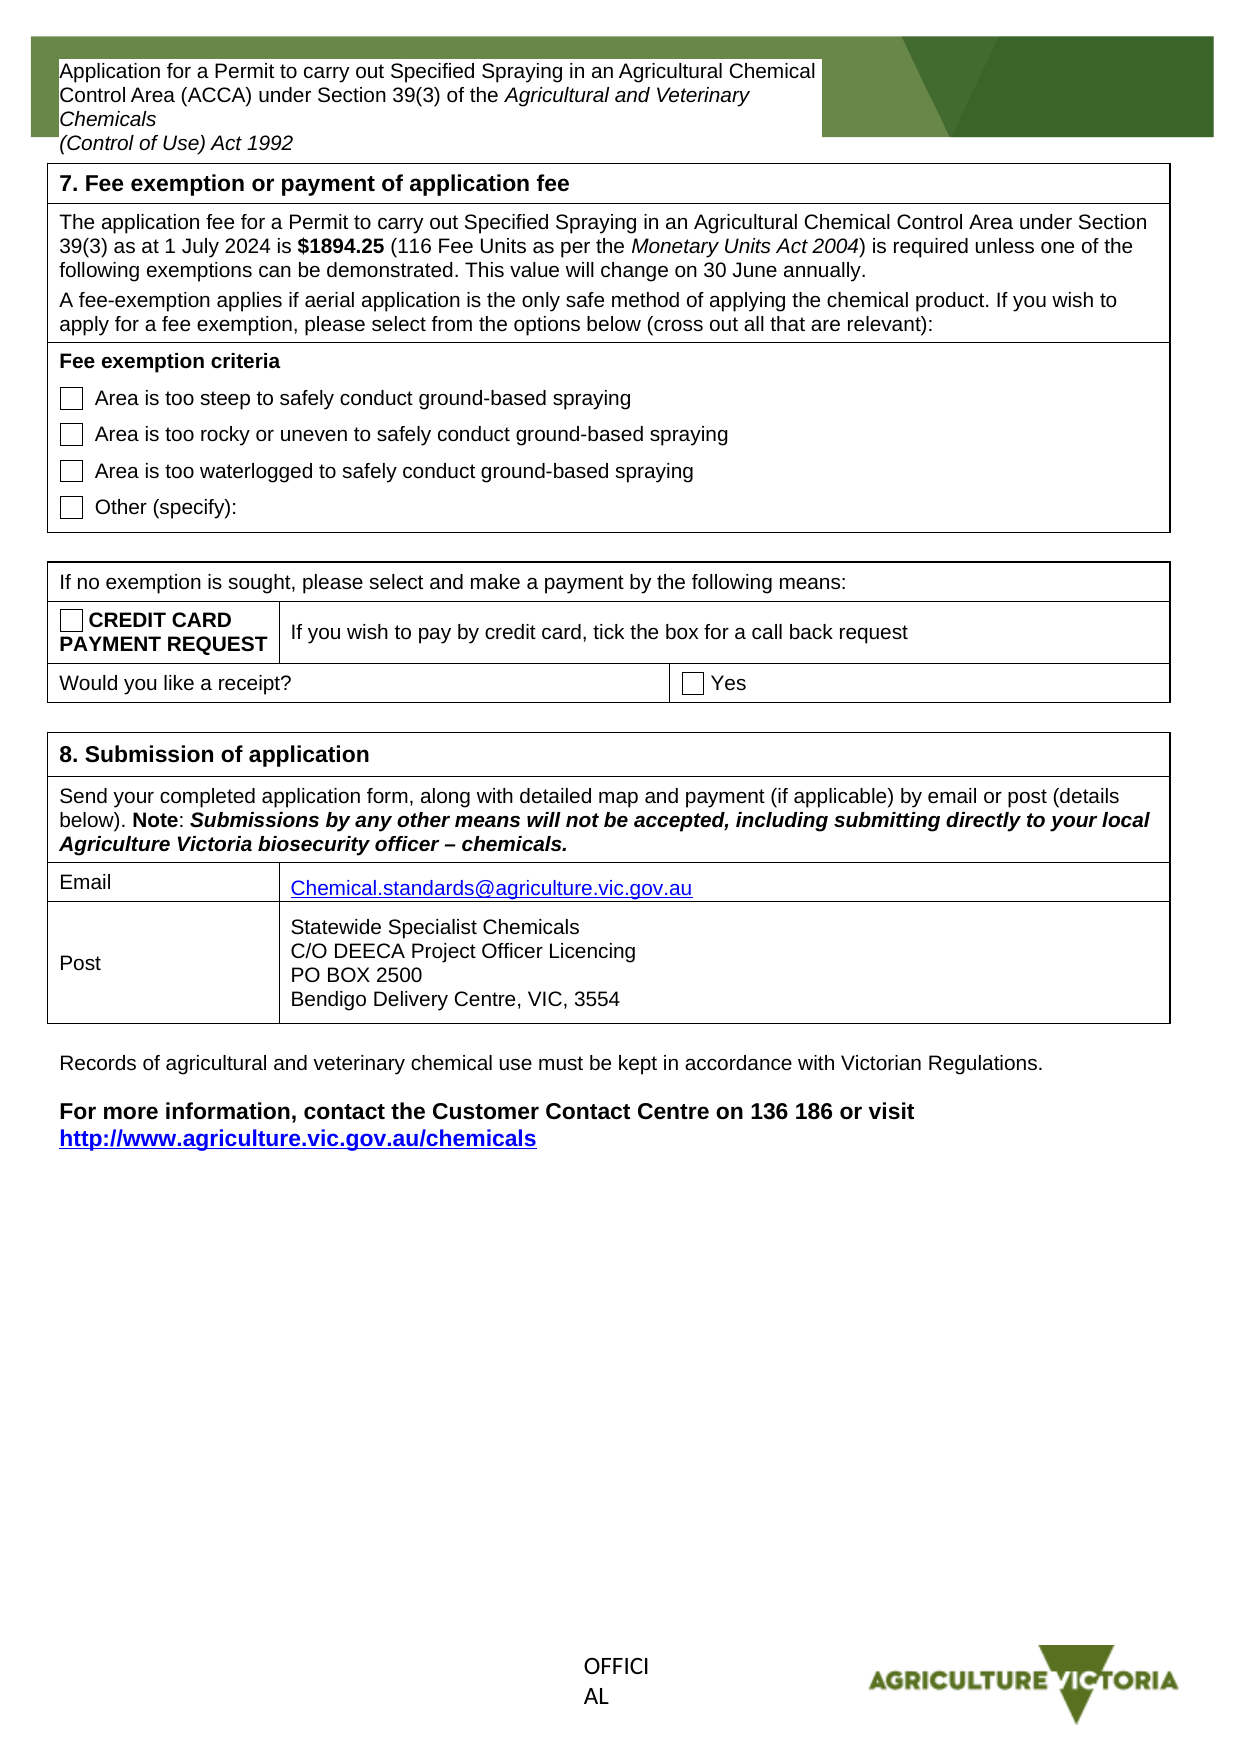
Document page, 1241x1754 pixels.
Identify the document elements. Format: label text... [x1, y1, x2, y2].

table_cell 7. Fee exemption or payment of application fee [48, 164, 1169, 202]
table_cell Chemical.standards@agriculture.vic.gov.au [280, 863, 1169, 901]
text For more information, contact the Customer Contact Centre on 136 186 or visit http://www.agriculture.vic.gov.au/chemicals [59, 1098, 1181, 1151]
table_cell If you wish to pay by credit card, tick the box for a call back request [280, 602, 1169, 662]
table_cell Would you like a receipt? [48, 664, 669, 702]
table_cell Fee exemption criteria Area is too steep to safely conduct ground-based spraying Area is too rocky or uneven to safely conduct ground-based spraying Area is too waterlogged to safely conduct ground-based spraying Other (specify): [48, 343, 1169, 532]
table_cell Yes [670, 664, 1169, 702]
picture [0, 0, 1241, 164]
table_cell The application fee for a Permit to carry out Specified Spraying in an Agricultural Chemical Control Area under Section 39(3) as at 1 July 2024 is $1894.25 (116 Fee Units as per the Monetary Units Act 2004) is required unless one of the following exemptions can be demonstrated. This value will change on 30 June annually. A fee-exemption applies if aerial application is the only safe method of applying the chemical product. If you wish to apply for a fee exemption, please select from the options below (cross out all that are relevant): [48, 204, 1169, 342]
table_header 8. Submission of application [48, 733, 1169, 776]
text Records of agricultural and veterinary chemical use must be kept in accordance with Victorian Regulations. [59, 1050, 1181, 1074]
table_cell Statewide Specialist Chemicals C/O DEECA Project Officer Licencing PO BOX 2500 Bendigo Delivery Centre, VIC, 3554 [280, 902, 1169, 1023]
table_cell Email [48, 863, 279, 901]
table_cell CREDIT CARD PAYMENT REQUEST [48, 602, 279, 662]
table_cell Send your completed application form, along with detailed map and payment (if applicable) by email or post (details below). Note: Submissions by any other means will not be accepted, including submitting directly to your local Agriculture Victoria biosecurity officer – chemicals. [48, 777, 1169, 862]
table_cell Post [48, 902, 279, 1023]
table_header If no exemption is sought, please select and make a payment by the following means: [48, 563, 1169, 601]
picture [866, 1645, 1182, 1725]
